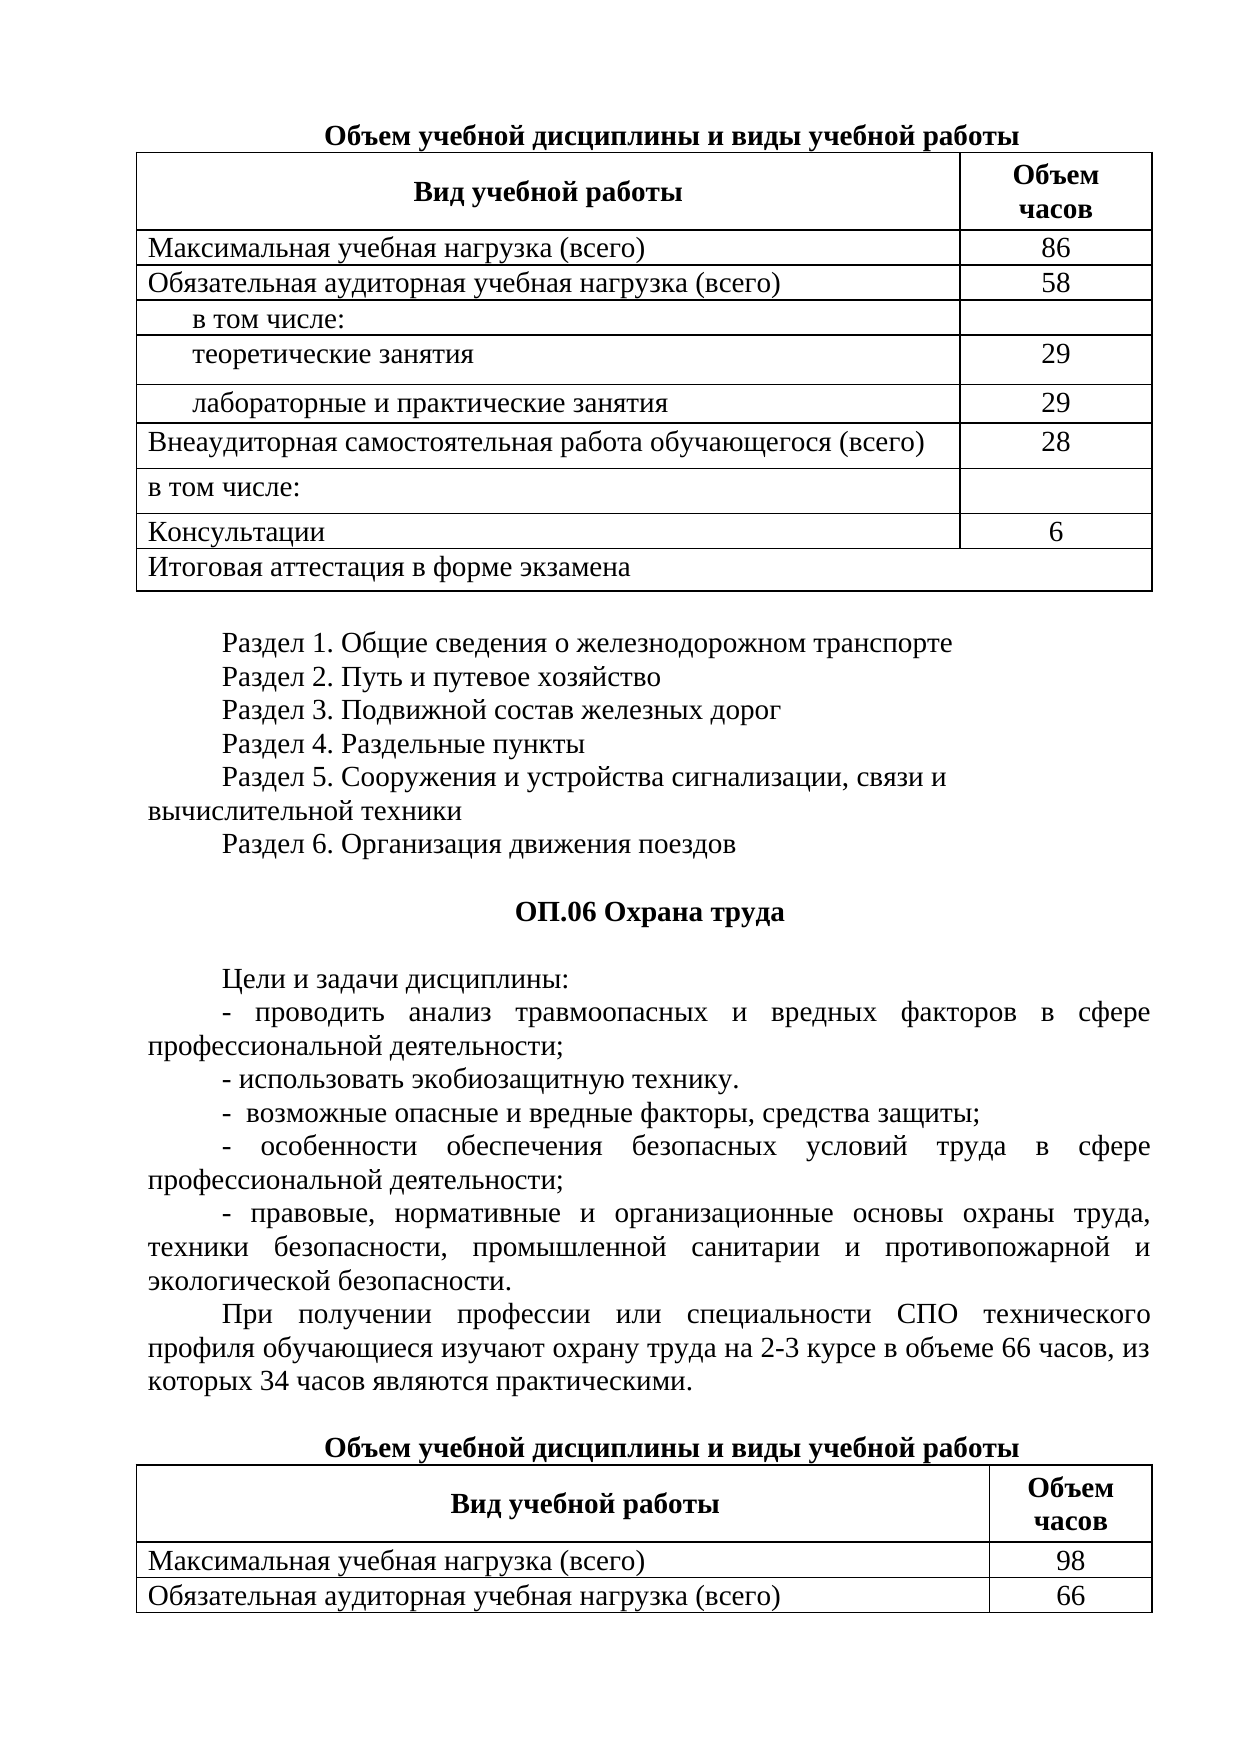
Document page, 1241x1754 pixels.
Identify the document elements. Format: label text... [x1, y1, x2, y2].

table_cell Максимальная учебная нагрузка (всего) [137, 231, 959, 264]
table_cell 66 [990, 1578, 1151, 1611]
text Раздел 1. Общие сведения о железнодорожном транспорте [148, 625, 1152, 659]
table_cell Обязательная аудиторная учебная нагрузка (всего) [137, 1578, 989, 1611]
text Цели и задачи дисциплины: [148, 961, 1152, 994]
table_cell 29 [961, 385, 1151, 422]
table_cell в том числе: [137, 469, 959, 513]
table_cell 28 [961, 424, 1151, 468]
table_header Вид учебной работы [137, 1466, 989, 1541]
text Объем учебной дисциплины и виды учебной работы [148, 1430, 1152, 1464]
table_cell Максимальная учебная нагрузка (всего) [137, 1543, 989, 1576]
table_header Вид учебной работы [137, 153, 959, 229]
table_cell 58 [961, 266, 1151, 299]
text - использовать экобиозащитную технику. [148, 1061, 1152, 1095]
table_cell [961, 301, 1151, 334]
table_cell Обязательная аудиторная учебная нагрузка (всего) [137, 266, 959, 299]
table_cell 29 [961, 336, 1151, 384]
text - особенности обеспечения безопасных условий труда в сфере профессиональной деятельности; [148, 1128, 1152, 1196]
table_cell [961, 469, 1151, 513]
table_cell теоретические занятия [137, 336, 959, 384]
table_cell Внеаудиторная самостоятельная работа обучающегося (всего) [137, 424, 959, 468]
table_cell 98 [990, 1543, 1151, 1576]
text - правовые, нормативные и организационные основы охраны труда, техники безопасности, промышленной санитарии и противопожарной и экологической безопасности. [148, 1196, 1152, 1296]
text - возможные опасные и вредные факторы, средства защиты; [148, 1095, 1152, 1128]
text При получении профессии или специальности СПО технического профиля обучающиеся изучают охрану труда на 2-3 курсе в объеме 66 часов, из которых 34 часов являются практическими. [148, 1296, 1152, 1397]
table_header Объем часов [990, 1466, 1151, 1541]
table_cell в том числе: [137, 301, 959, 334]
table_cell 86 [961, 231, 1151, 264]
table_cell лабораторные и практические занятия [137, 385, 959, 422]
table_cell Итоговая аттестация в форме экзамена [137, 549, 1151, 590]
text Раздел 2. Путь и путевое хозяйство [148, 659, 1152, 692]
text Объем учебной дисциплины и виды учебной работы [148, 118, 1152, 152]
text Раздел 6. Организация движения поездов [148, 827, 1152, 860]
table_header Объем часов [961, 153, 1151, 229]
table_cell 6 [961, 514, 1151, 547]
text Раздел 4. Раздельные пункты [148, 726, 1152, 759]
text Раздел 3. Подвижной состав железных дорог [148, 692, 1152, 726]
table_cell Консультации [137, 514, 959, 547]
text ОП.06 Охрана труда [148, 894, 1152, 927]
text Раздел 5. Сооружения и устройства сигнализации, связи и вычислительной техники [148, 759, 1152, 827]
text - проводить анализ травмоопасных и вредных факторов в сфере профессиональной деятельности; [148, 994, 1152, 1061]
